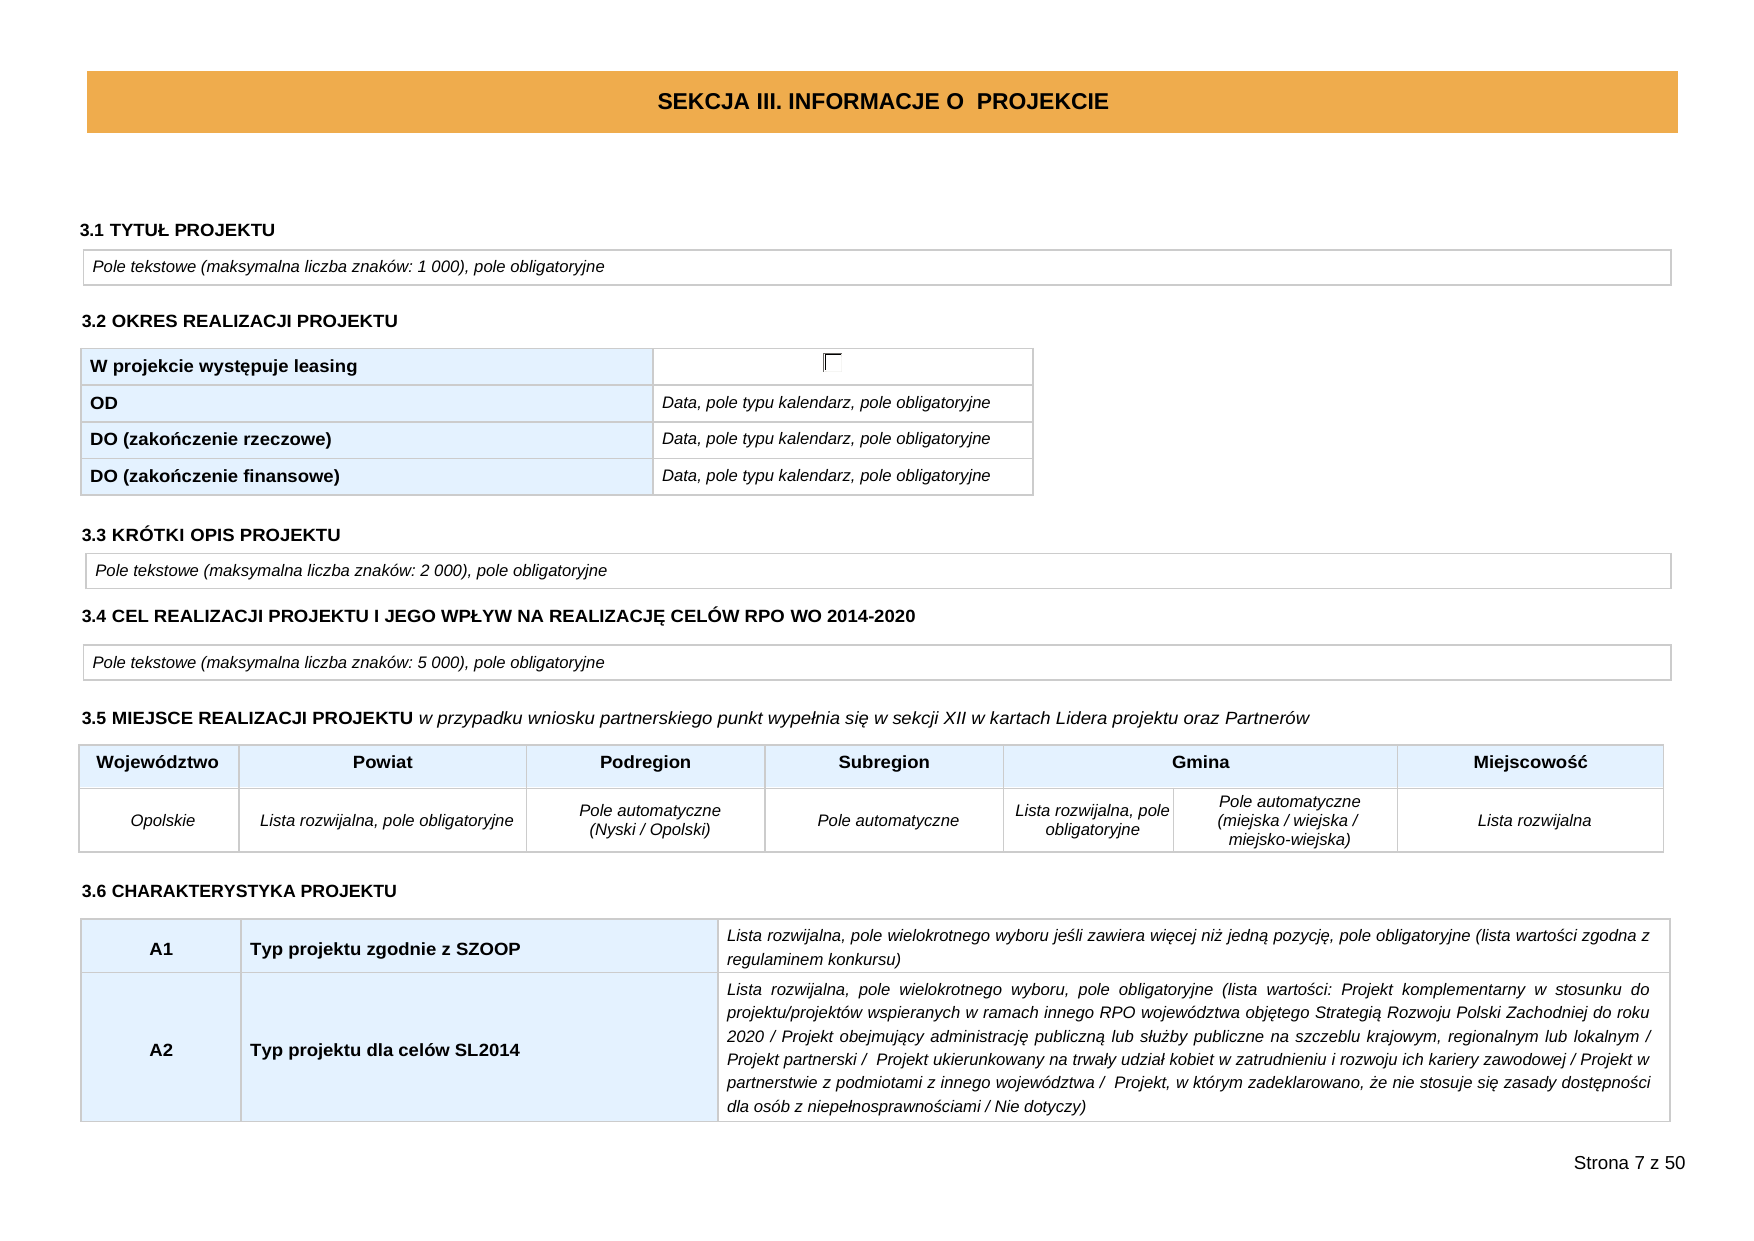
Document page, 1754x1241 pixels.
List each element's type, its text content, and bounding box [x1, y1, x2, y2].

list KRÓTKI OPIS PROJEKTU [82, 524, 1685, 545]
table_cell Pole automatyczne [766, 789, 1003, 851]
table_cell Pole automatyczne (Nyski / Opolski) [527, 789, 764, 851]
table_cell OD [82, 386, 652, 421]
table_header Podregion [527, 746, 764, 787]
table_cell Lista rozwijalna, pole wielokrotnego wyboru, pole obligatoryjne (lista wartości: Projekt komplementarny w stosunku do projektu/projektów wspieranych w ramach innego RPO województwa objętego Strategią Rozwoju Polski Zachodniej do roku 2020 / Projekt obejmujący administrację publiczną lub służby publiczne na szczeblu krajowym, regionalnym lub lokalnym / Projekt partnerski / Projekt ukierunkowany na trwały udział kobiet w zatrudnieniu i rozwoju ich kariery zawodowej / Projekt w partnerstwie z podmiotami z innego województwa / Projekt, w którym zadeklarowano, że nie stosuje się zasady dostępności dla osób z niepełnosprawnościami / Nie dotyczy) [719, 973, 1669, 1121]
list OKRES REALIZACJI PROJEKTU [82, 311, 1685, 331]
table_header Powiat [240, 746, 526, 787]
list CHARAKTERYSTYKA PROJEKTU [82, 881, 1685, 902]
table_header W projekcie występuje leasing [82, 349, 652, 384]
table_cell Lista rozwijalna, pole obligatoryjne [1004, 789, 1173, 851]
table_cell Opolskie [80, 789, 238, 851]
table_cell Data, pole typu kalendarz, pole obligatoryjne [654, 423, 1032, 458]
table_header Gmina [1004, 746, 1397, 787]
table_header Województwo [80, 746, 238, 787]
table_header A1 [82, 920, 240, 972]
table_header Miejscowość [1398, 746, 1663, 787]
table_cell Data, pole typu kalendarz, pole obligatoryjne [654, 386, 1032, 421]
table_header [654, 349, 1032, 384]
table_header Lista rozwijalna, pole wielokrotnego wyboru jeśli zawiera więcej niż jedną pozycję, pole obligatoryjne (lista wartości zgodna z regulaminem konkursu) [719, 920, 1669, 972]
table_cell Lista rozwijalna [1398, 789, 1663, 851]
table_header Typ projektu zgodnie z SZOOP [242, 920, 717, 972]
table_cell Lista rozwijalna, pole obligatoryjne [240, 789, 526, 851]
list CEL REALIZACJI PROJEKTU I JEGO WPŁYW NA REALIZACJĘ CELÓW RPO WO 2014-2020 [82, 561, 1685, 626]
table_cell DO (zakończenie rzeczowe) [82, 423, 652, 458]
table_cell DO (zakończenie finansowe) [82, 459, 652, 494]
table_cell Data, pole typu kalendarz, pole obligatoryjne [654, 459, 1032, 494]
table_cell A2 [82, 973, 240, 1121]
table_header Subregion [766, 746, 1003, 787]
list TYTUŁ PROJEKTU [79, 220, 1685, 240]
table_cell Typ projektu dla celów SL2014 [242, 973, 717, 1121]
list MIEJSCE REALIZACJI PROJEKTU w przypadku wniosku partnerskiego punkt wypełnia się w sekcji XII w kartach Lidera projektu oraz Partnerów [82, 707, 1685, 728]
table_cell Pole automatyczne (miejska / wiejska / miejsko-wiejska) [1174, 789, 1397, 851]
